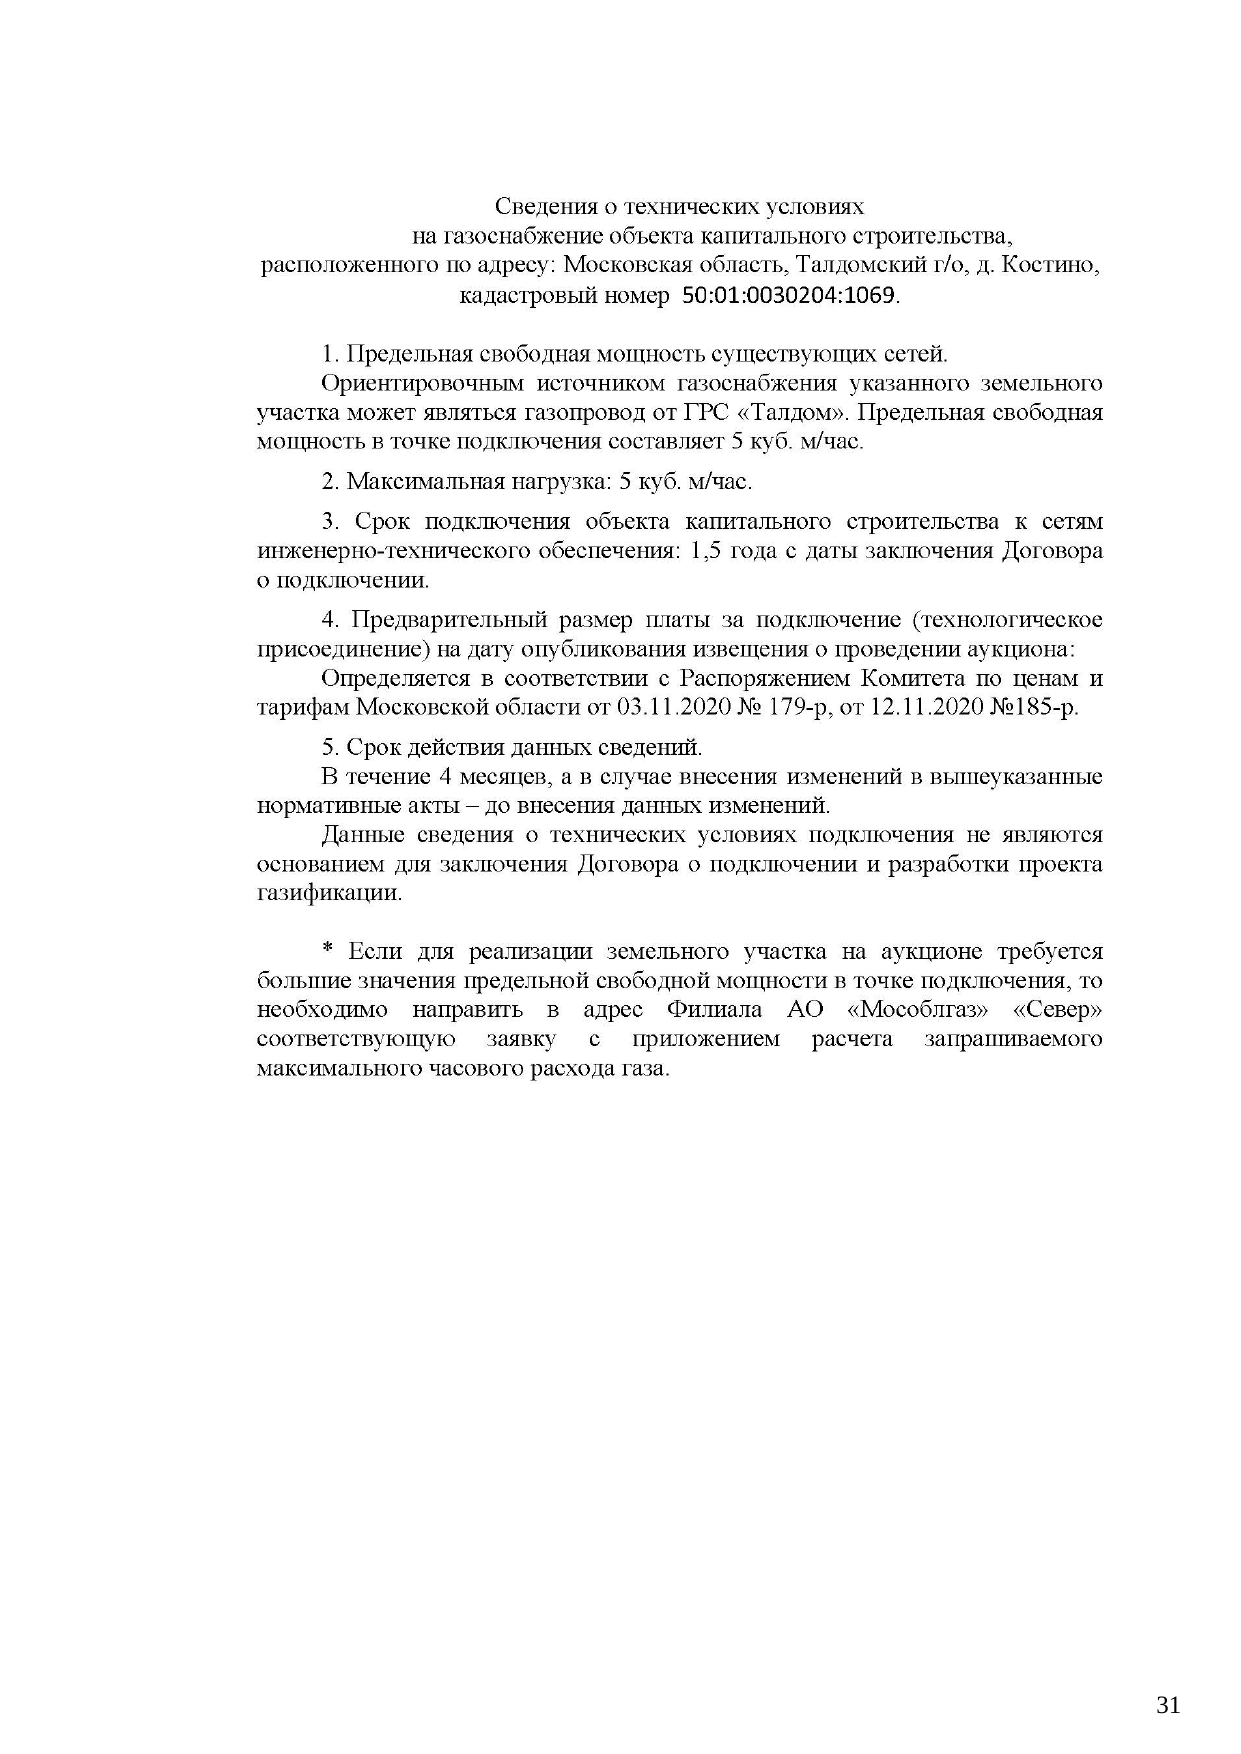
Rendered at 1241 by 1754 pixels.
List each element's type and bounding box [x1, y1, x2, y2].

picture [103, 88, 1180, 1612]
